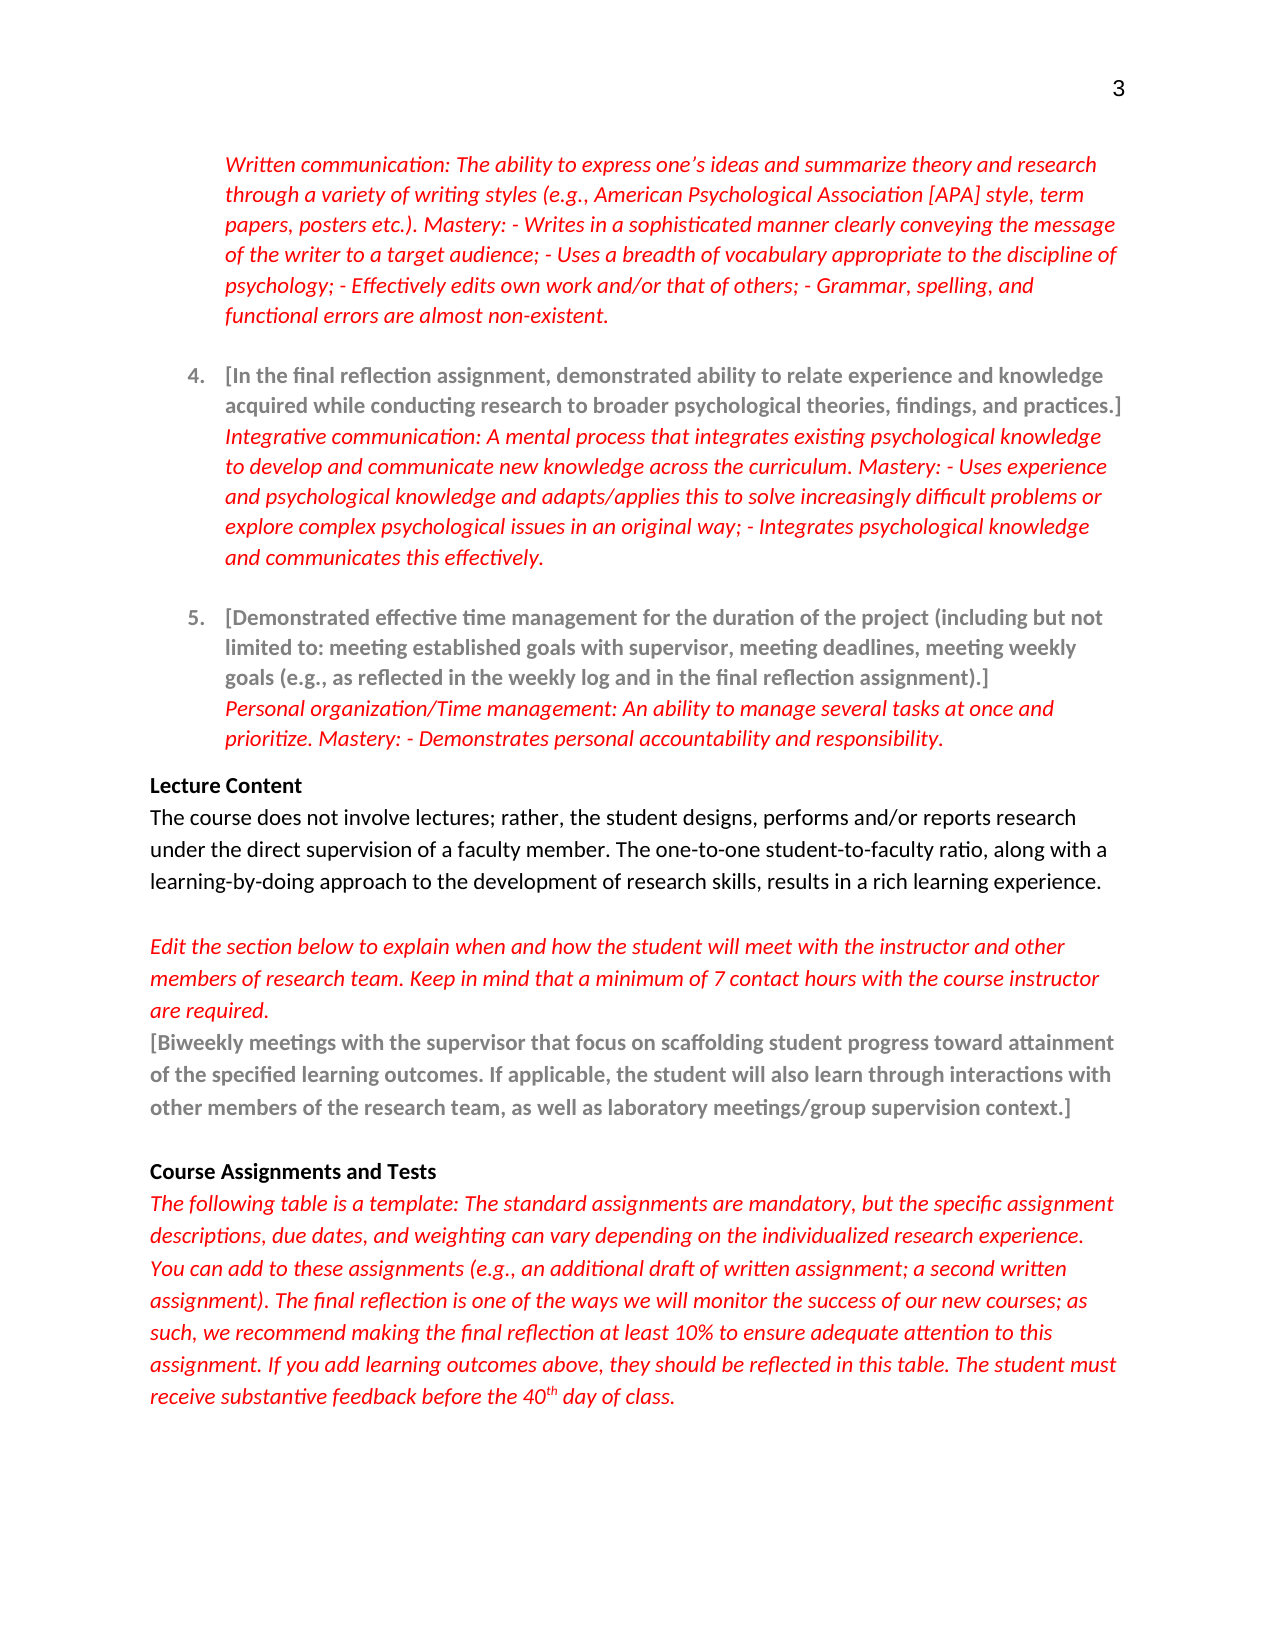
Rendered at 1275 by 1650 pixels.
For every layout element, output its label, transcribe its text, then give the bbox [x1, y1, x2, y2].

text Lecture Content [150, 771, 1125, 799]
text [Biweekly meetings with the supervisor that focus on scaffolding student progress toward attainment of the specified learning outcomes. If applicable, the student will also learn through interactions with other members of the research team, as well as laboratory meetings/group supervision context.] [150, 1028, 1125, 1121]
text The following table is a template: The standard assignments are mandatory, but the specific assignment descriptions, due dates, and weighting can vary depending on the individualized research experience. You can add to these assignments (e.g., an additional draft of written assignment; a second written assignment). The final reflection is one of the ways we will monitor the success of our new courses; as such, we recommend making the final reflection at least 10% to ensure adequate attention to this assignment. If you add learning outcomes above, they should be reflected in this table. The student must receive substantive feedback before the 40th day of class. [150, 1189, 1125, 1410]
list [In the final reflection assignment, demonstrated ability to relate experience and knowledge acquired while conducting research to broader psychological theories, findings, and practices.] [187, 361, 1125, 420]
list Written communication: The ability to express one’s ideas and summarize theory and research through a variety of writing styles (e.g., American Psychological Association [APA] style, term papers, posters etc.). Mastery: - Writes in a sophisticated manner clearly conveying the message of the writer to a target audience; - Uses a breadth of vocabulary appropriate to the discipline of psychology; - Effectively edits own work and/or that of others; - Grammar, spelling, and functional errors are almost non-existent. [225, 150, 1125, 329]
list Personal organization/Time management: An ability to manage several tasks at once and prioritize. Mastery: - Demonstrates personal accountability and responsibility. [225, 694, 1125, 752]
list Integrative communication: A mental process that integrates existing psychological knowledge to develop and communicate new knowledge across the curriculum. Mastery: - Uses experience and psychological knowledge and adapts/applies this to solve increasingly difficult problems or explore complex psychological issues in an original way; - Integrates psychological knowledge and communicates this effectively. [225, 422, 1125, 571]
text The course does not involve lectures; rather, the student designs, performs and/or reports research under the direct supervision of a faculty member. The one-to-one student-to-faculty ratio, along with a learning-by-doing approach to the development of research skills, results in a rich learning experience. [150, 803, 1125, 895]
text Course Assignments and Tests [150, 1157, 1125, 1185]
list [Demonstrated effective time management for the duration of the project (including but not limited to: meeting established goals with supervisor, meeting deadlines, meeting weekly goals (e.g., as reflected in the weekly log and in the final reflection assignment).] [187, 603, 1125, 692]
text Edit the section below to explain when and how the student will meet with the instructor and other members of research team. Keep in mind that a minimum of 7 contact hours with the course instructor are required. [150, 932, 1125, 1024]
